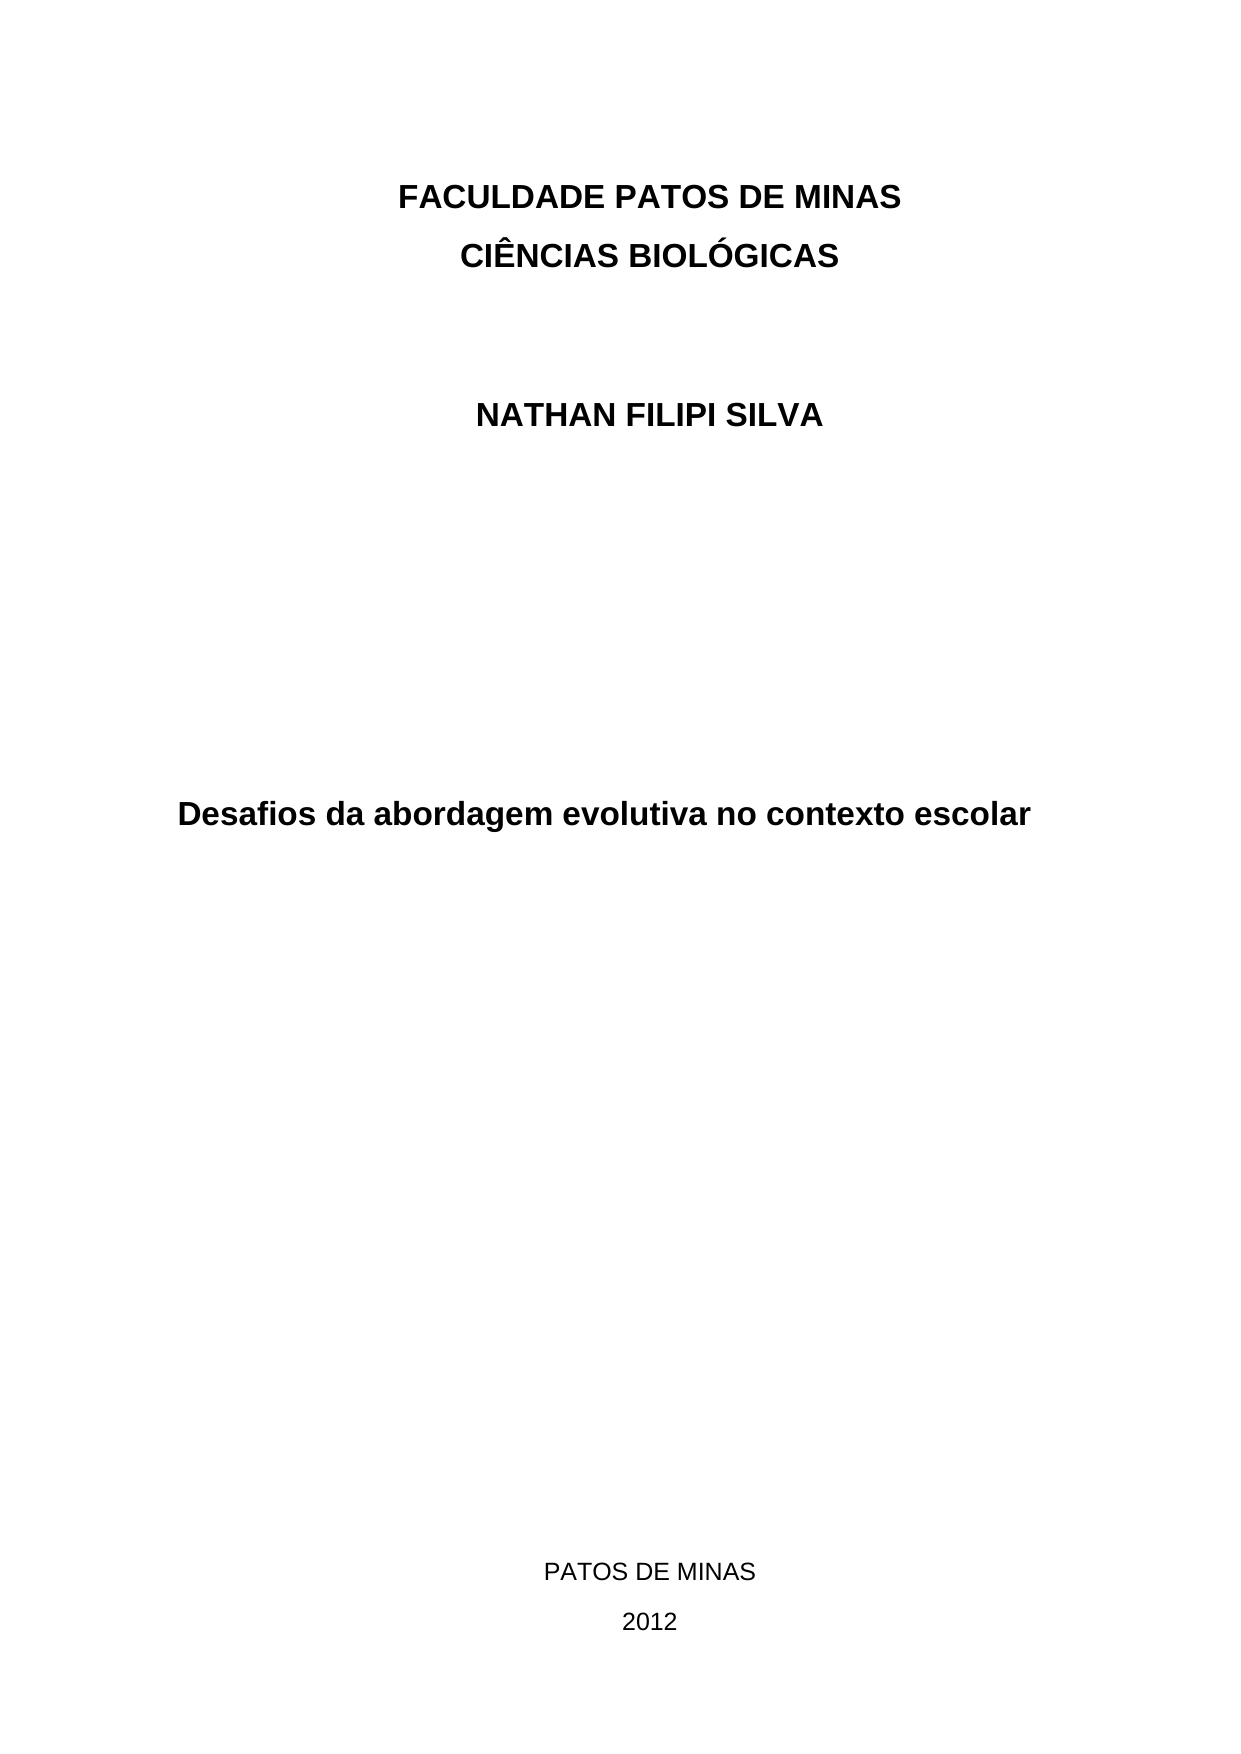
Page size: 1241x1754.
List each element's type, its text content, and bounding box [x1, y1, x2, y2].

text FACULDADE PATOS DE MINAS [177, 177, 1122, 216]
text CIÊNCIAS BIOLÓGICAS [177, 236, 1122, 275]
text NATHAN FILIPI SILVA [177, 395, 1122, 433]
text 2012 [177, 1607, 1122, 1635]
text PATOS DE MINAS [177, 1557, 1122, 1586]
text Desafios da abordagem evolutiva no contexto escolar [177, 794, 1122, 833]
